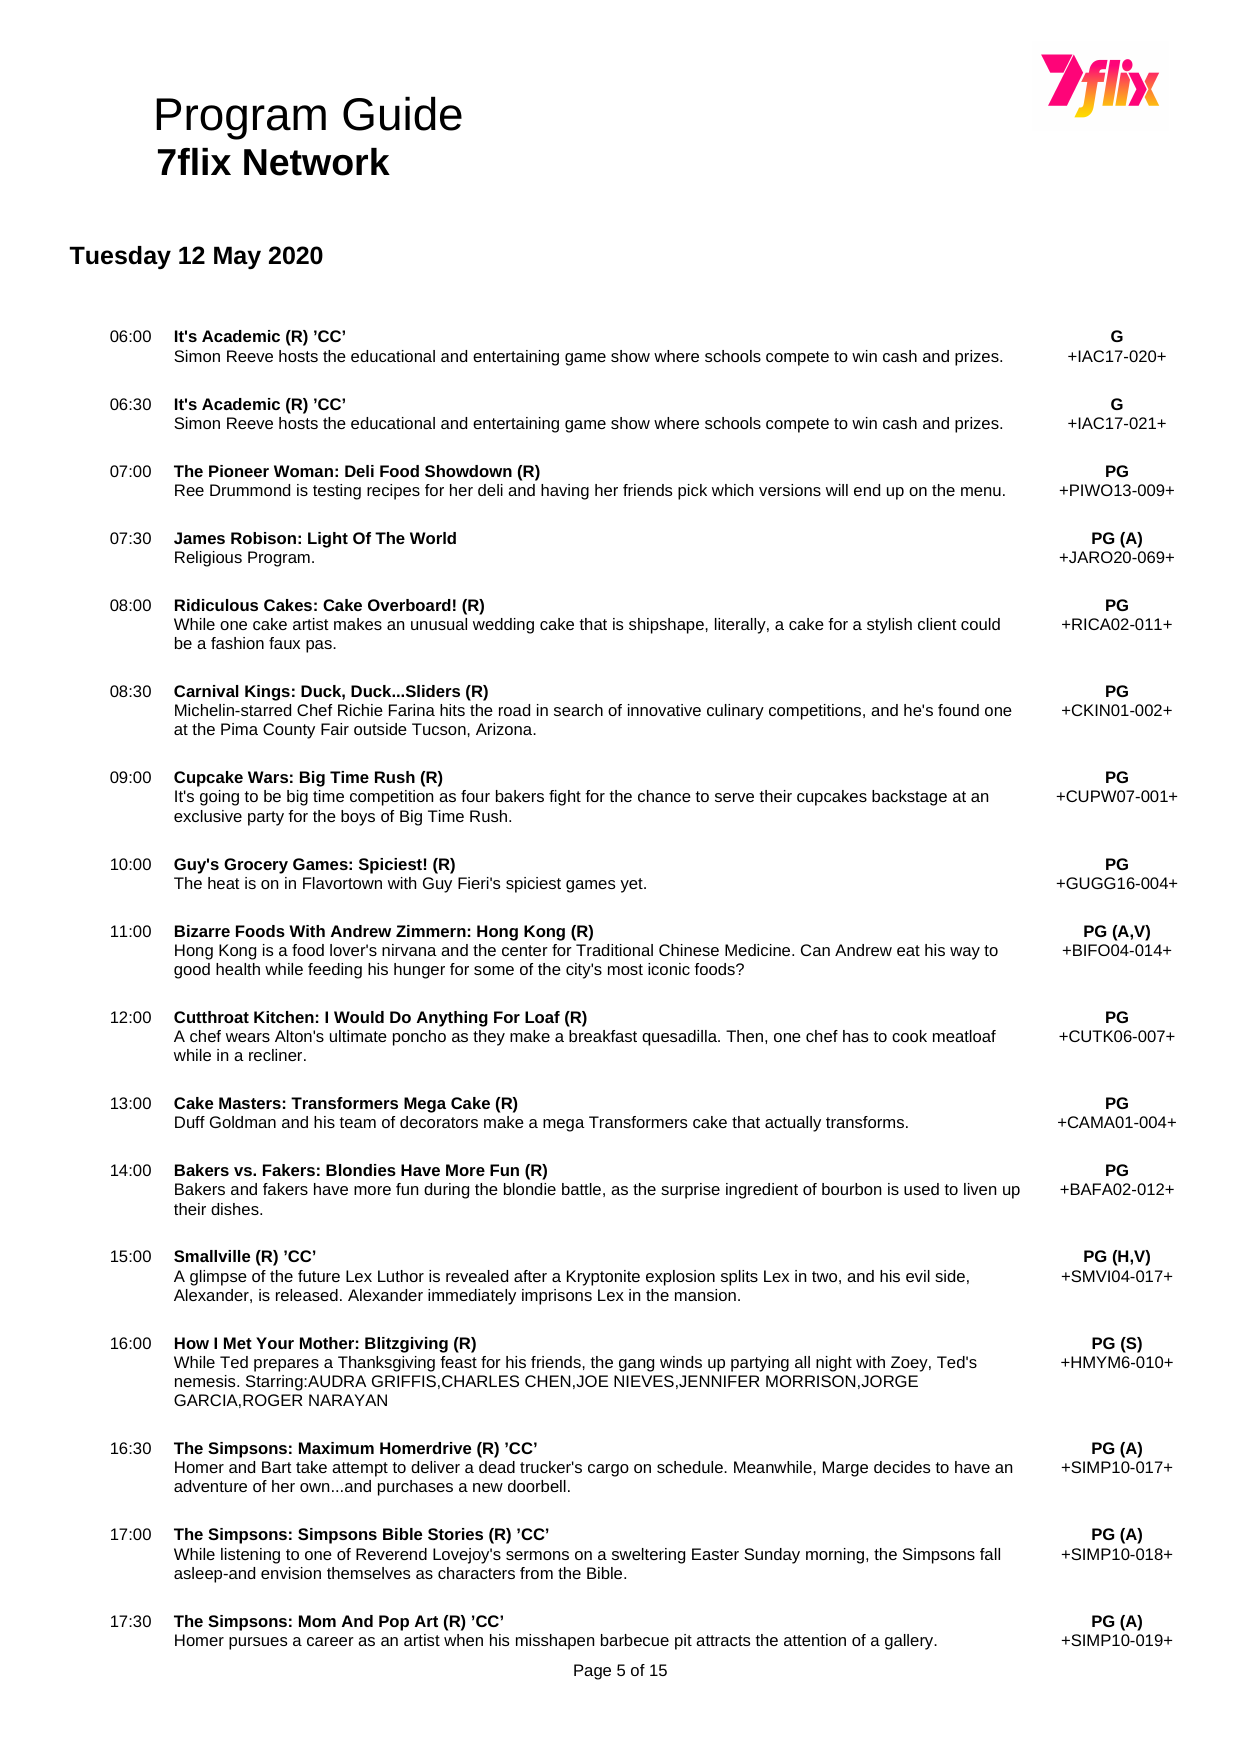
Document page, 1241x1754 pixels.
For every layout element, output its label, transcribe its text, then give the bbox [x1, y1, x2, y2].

table_header Bakers vs. Fakers: Blondies Have More Fun (R) Bakers and fakers have more fun during the blondie battle, as the surprise ingredient of bourbon is used to liven up their dishes. [163, 1161, 1033, 1218]
table_header PG +GUGG16-004+ [1034, 854, 1200, 893]
table_header PG (A) +SIMP10-017+ [1034, 1439, 1200, 1496]
table_header It's Academic (R) ’CC’ Simon Reeve hosts the educational and entertaining game show where schools compete to win cash and prizes. [163, 394, 1033, 433]
table_header PG +CUPW07-001+ [1034, 768, 1200, 826]
table_header 07:30 [63, 529, 162, 567]
table_header PG (A) +JARO20-069+ [1034, 529, 1200, 567]
table_header The Simpsons: Mom And Pop Art (R) ’CC’ Homer pursues a career as an artist when his misshapen barbecue pit attracts the attention of a gallery. [163, 1611, 1033, 1650]
table_header 14:00 [63, 1161, 162, 1218]
table_header The Pioneer Woman: Deli Food Showdown (R) Ree Drummond is testing recipes for her deli and having her friends pick which versions will end up on the menu. [163, 461, 1033, 500]
table_header 12:00 [63, 1008, 162, 1065]
table_header 07:00 [63, 461, 162, 500]
table_header The Simpsons: Simpsons Bible Stories (R) ’CC’ While listening to one of Reverend Lovejoy's sermons on a sweltering Easter Sunday morning, the Simpsons fall asleep-and envision themselves as characters from the Bible. [163, 1525, 1033, 1583]
table_header Cupcake Wars: Big Time Rush (R) It's going to be big time competition as four bakers fight for the chance to serve their cupcakes backstage at an exclusive party for the boys of Big Time Rush. [163, 768, 1033, 826]
table_header Carnival Kings: Duck, Duck...Sliders (R) Michelin-starred Chef Richie Farina hits the road in search of innovative culinary competitions, and he's found one at the Pima County Fair outside Tucson, Arizona. [163, 682, 1033, 739]
table_header 13:00 [63, 1094, 162, 1132]
table_header PG +CKIN01-002+ [1034, 682, 1200, 739]
table_header G +IAC17-021+ [1034, 394, 1200, 433]
table_header Guy's Grocery Games: Spiciest! (R) The heat is on in Flavortown with Guy Fieri's spiciest games yet. [163, 854, 1033, 893]
text Tuesday 12 May 2020 [62, 241, 1178, 270]
table_header 15:00 [63, 1247, 162, 1305]
table_header James Robison: Light Of The World Religious Program. [163, 529, 1033, 567]
table_header How I Met Your Mother: Blitzgiving (R) While Ted prepares a Thanksgiving feast for his friends, the gang winds up partying all night with Zoey, Ted's nemesis. Starring:AUDRA GRIFFIS,CHARLES CHEN,JOE NIEVES,JENNIFER MORRISON,JORGE GARCIA,ROGER NARAYAN [163, 1334, 1033, 1410]
table_header 08:00 [63, 596, 162, 653]
table_header PG (A,V) +BIFO04-014+ [1034, 921, 1200, 979]
table_header 17:00 [63, 1525, 162, 1583]
table_header PG +RICA02-011+ [1034, 596, 1200, 653]
table_header PG (H,V) +SMVI04-017+ [1034, 1247, 1200, 1305]
table_header PG +BAFA02-012+ [1034, 1161, 1200, 1218]
table_header Smallville (R) ’CC’ A glimpse of the future Lex Luthor is revealed after a Kryptonite explosion splits Lex in two, and his evil side, Alexander, is released. Alexander immediately imprisons Lex in the mansion. [163, 1247, 1033, 1305]
table_header 06:00 [63, 327, 162, 366]
table_header PG (A) +SIMP10-019+ [1034, 1611, 1200, 1650]
picture [1031, 41, 1170, 131]
table_header PG (A) +SIMP10-018+ [1034, 1525, 1200, 1583]
table_header 16:30 [63, 1439, 162, 1496]
table_header PG (S) +HMYM6-010+ [1034, 1334, 1200, 1410]
table_header Bizarre Foods With Andrew Zimmern: Hong Kong (R) Hong Kong is a food lover's nirvana and the center for Traditional Chinese Medicine. Can Andrew eat his way to good health while feeding his hunger for some of the city's most iconic foods? [163, 921, 1033, 979]
table_header The Simpsons: Maximum Homerdrive (R) ’CC’ Homer and Bart take attempt to deliver a dead trucker's cargo on schedule. Meanwhile, Marge decides to have an adventure of her own...and purchases a new doorbell. [163, 1439, 1033, 1496]
table_header 10:00 [63, 854, 162, 893]
table_header 09:00 [63, 768, 162, 826]
table_header PG +CAMA01-004+ [1034, 1094, 1200, 1132]
table_header 16:00 [63, 1334, 162, 1410]
table_header 11:00 [63, 921, 162, 979]
table_header PG +CUTK06-007+ [1034, 1008, 1200, 1065]
table_header 06:30 [63, 394, 162, 433]
table_header Cutthroat Kitchen: I Would Do Anything For Loaf (R) A chef wears Alton's ultimate poncho as they make a breakfast quesadilla. Then, one chef has to cook meatloaf while in a recliner. [163, 1008, 1033, 1065]
table_header PG +PIWO13-009+ [1034, 461, 1200, 500]
table_header G +IAC17-020+ [1034, 327, 1200, 366]
table_header It's Academic (R) ’CC’ Simon Reeve hosts the educational and entertaining game show where schools compete to win cash and prizes. [163, 327, 1033, 366]
table_header 08:30 [63, 682, 162, 739]
table_header Ridiculous Cakes: Cake Overboard! (R) While one cake artist makes an unusual wedding cake that is shipshape, literally, a cake for a stylish client could be a fashion faux pas. [163, 596, 1033, 653]
table_header 17:30 [63, 1611, 162, 1650]
table_header Cake Masters: Transformers Mega Cake (R) Duff Goldman and his team of decorators make a mega Transformers cake that actually transforms. [163, 1094, 1033, 1132]
